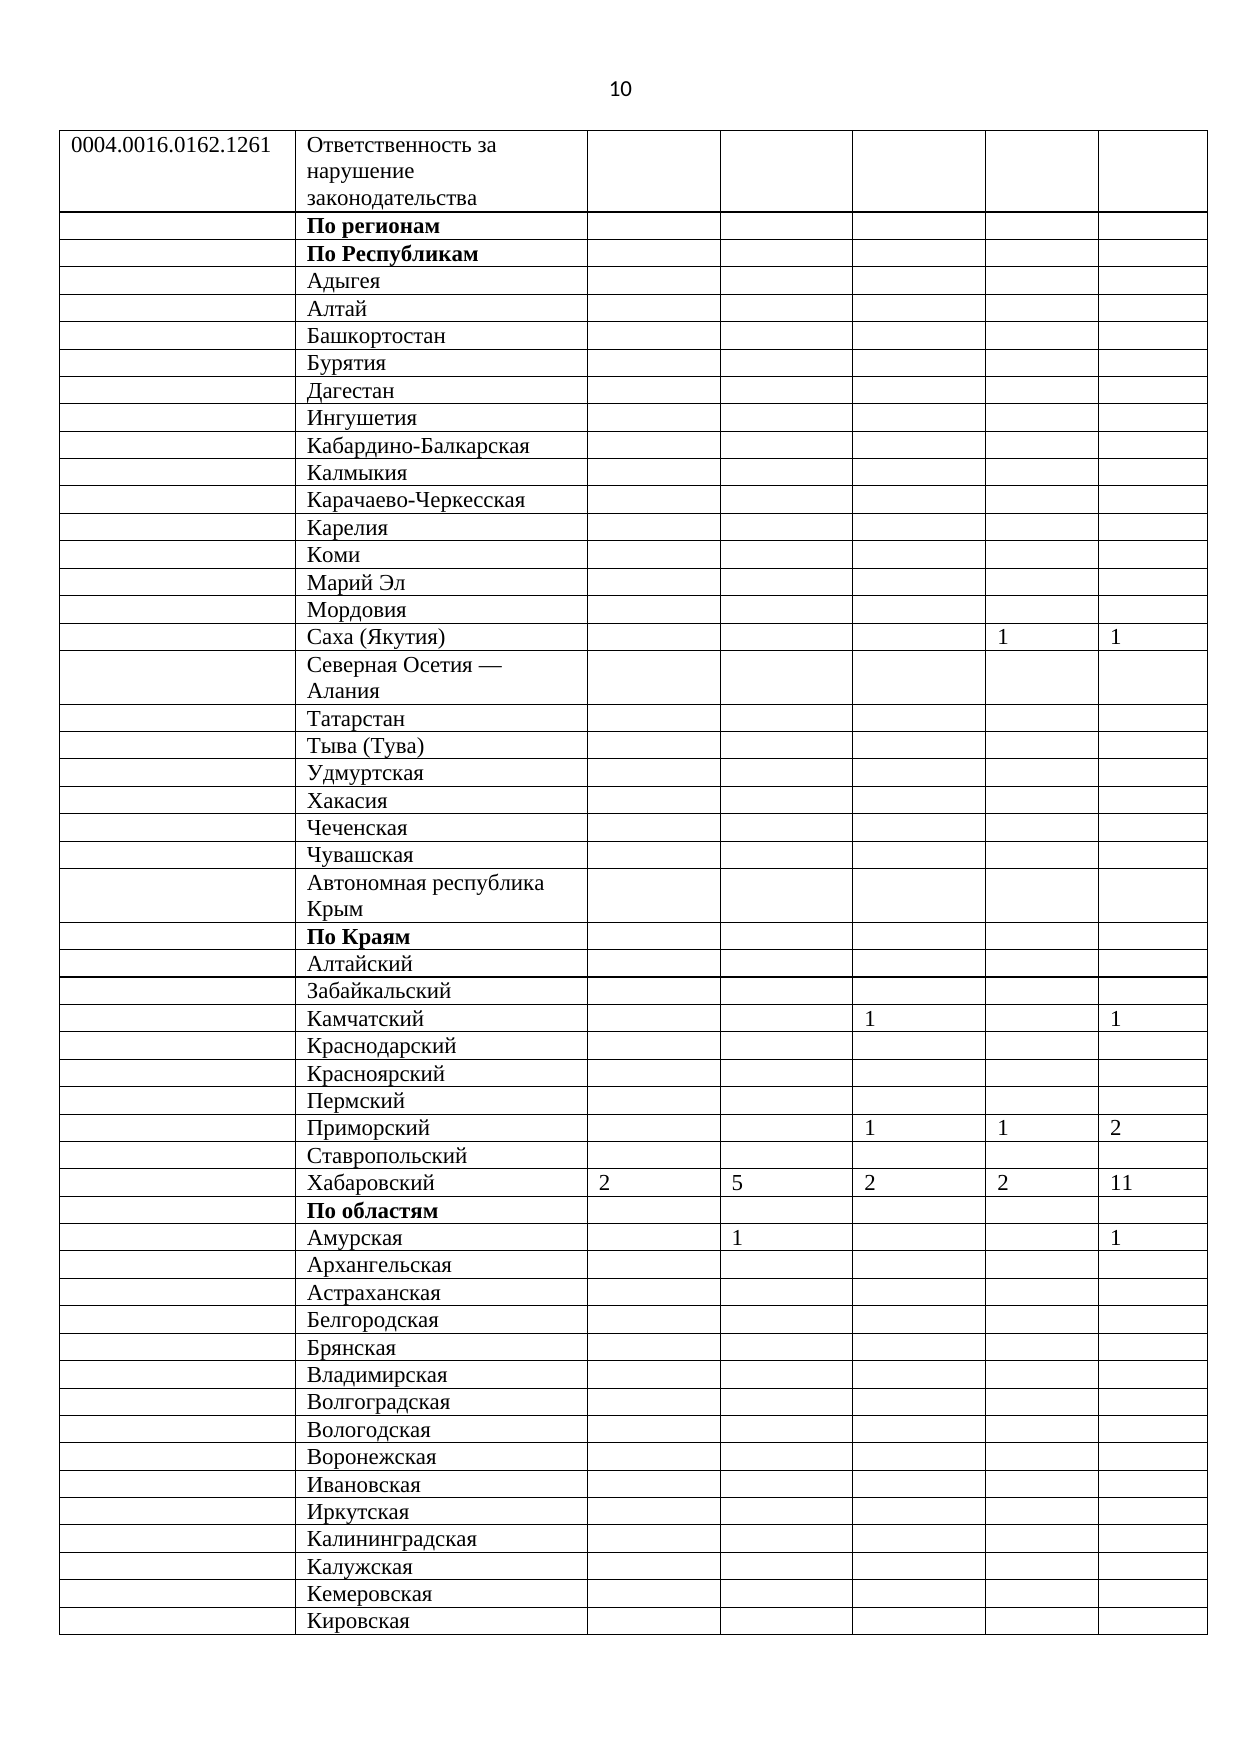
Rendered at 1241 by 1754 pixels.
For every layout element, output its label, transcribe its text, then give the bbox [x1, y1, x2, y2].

table_cell [60, 1580, 295, 1607]
table_cell [721, 596, 852, 622]
table_cell [1099, 240, 1207, 266]
table_cell [588, 1032, 720, 1059]
table_cell [721, 295, 852, 321]
table_cell [588, 1279, 720, 1305]
table_cell [60, 350, 295, 376]
table_cell [986, 1334, 1098, 1360]
table_cell [853, 1197, 985, 1223]
table_cell [721, 814, 852, 841]
table_cell [1099, 978, 1207, 1004]
table_cell [853, 486, 985, 513]
table_cell [721, 732, 852, 758]
table_cell [588, 1443, 720, 1469]
table_cell [588, 651, 720, 703]
table_cell [721, 1471, 852, 1497]
table_cell [986, 131, 1098, 211]
table_cell [588, 842, 720, 868]
table_cell Архангельская [296, 1251, 587, 1278]
table_cell Белгородская [296, 1306, 587, 1333]
table_cell [853, 459, 985, 485]
table_cell [986, 1087, 1098, 1113]
table_cell [588, 923, 720, 949]
table_cell [853, 787, 985, 813]
table_cell Амурская [296, 1224, 587, 1250]
table_cell [721, 514, 852, 540]
table_cell [853, 1279, 985, 1305]
table_cell [721, 1525, 852, 1552]
table_cell [588, 213, 720, 239]
table_cell [588, 705, 720, 731]
table_cell [853, 432, 985, 458]
table_cell Ответственность за нарушение законодательства [296, 131, 587, 211]
table_cell [60, 787, 295, 813]
table_cell Мордовия [296, 596, 587, 622]
table_cell [588, 322, 720, 348]
table_cell [60, 1608, 295, 1634]
table_cell Карачаево-Черкесская [296, 486, 587, 513]
table_cell [588, 1608, 720, 1634]
table_cell [588, 240, 720, 266]
table_cell [721, 1334, 852, 1360]
table_cell [986, 651, 1098, 703]
table_cell [1099, 814, 1207, 841]
table_cell [721, 759, 852, 786]
table_cell [986, 1224, 1098, 1250]
table_cell [986, 1306, 1098, 1333]
table_cell [721, 213, 852, 239]
table_cell [588, 814, 720, 841]
table_cell [853, 1224, 985, 1250]
table_cell [1099, 350, 1207, 376]
table_cell Алтайский [296, 950, 587, 976]
table_cell [721, 1197, 852, 1223]
table_cell Астраханская [296, 1279, 587, 1305]
table_cell Пермский [296, 1087, 587, 1113]
table_cell [986, 569, 1098, 595]
table_cell [588, 404, 720, 431]
table_cell [721, 322, 852, 348]
table_cell [721, 787, 852, 813]
table_cell [721, 459, 852, 485]
table_cell [60, 569, 295, 595]
table_cell [588, 624, 720, 650]
table_cell [588, 1553, 720, 1579]
table_cell Автономная республика Крым [296, 869, 587, 922]
table_cell [1099, 1251, 1207, 1278]
table_cell [986, 787, 1098, 813]
table_cell [1099, 1032, 1207, 1059]
table_cell [588, 377, 720, 403]
table_cell [986, 1142, 1098, 1168]
table_cell [588, 459, 720, 485]
table_cell Калмыкия [296, 459, 587, 485]
table_cell [588, 1224, 720, 1250]
table_cell [1099, 514, 1207, 540]
table_cell [986, 1197, 1098, 1223]
table_cell [588, 267, 720, 294]
table_cell [1099, 1471, 1207, 1497]
table_cell 2 [986, 1169, 1098, 1196]
table_cell [853, 1580, 985, 1607]
table_cell [986, 213, 1098, 239]
table_cell [853, 569, 985, 595]
table_cell [60, 1060, 295, 1086]
table_cell [986, 377, 1098, 403]
table_cell [60, 923, 295, 949]
table_cell Дагестан [296, 377, 587, 403]
table_cell [986, 486, 1098, 513]
table_cell [1099, 1279, 1207, 1305]
table_cell [60, 1525, 295, 1552]
table_cell [588, 1306, 720, 1333]
table_cell [721, 377, 852, 403]
table_cell [588, 596, 720, 622]
table_cell [1099, 1443, 1207, 1469]
table_cell [853, 596, 985, 622]
table_cell [986, 432, 1098, 458]
table_cell [986, 350, 1098, 376]
table_cell Воронежская [296, 1443, 587, 1469]
table_cell [721, 1361, 852, 1387]
table_cell [1099, 1580, 1207, 1607]
table_cell 5 [721, 1169, 852, 1196]
table_cell [588, 759, 720, 786]
table_cell [853, 213, 985, 239]
table_cell [60, 759, 295, 786]
table_cell [986, 842, 1098, 868]
table_cell [986, 1032, 1098, 1059]
table_cell [588, 1525, 720, 1552]
table_cell [986, 240, 1098, 266]
table_cell [1099, 596, 1207, 622]
table_cell [986, 869, 1098, 922]
table_cell Алтай [296, 295, 587, 321]
table_cell [721, 432, 852, 458]
table_cell По регионам [296, 213, 587, 239]
table_cell [588, 869, 720, 922]
table_cell 1 [853, 1115, 985, 1141]
table_cell [853, 1142, 985, 1168]
table_cell 1 [853, 1005, 985, 1031]
table_cell [853, 1306, 985, 1333]
table_cell По Республикам [296, 240, 587, 266]
table_cell [986, 1361, 1098, 1387]
table_cell Кемеровская [296, 1580, 587, 1607]
table_cell 0004.0016.0162.1261 [60, 131, 295, 211]
table_cell [60, 1224, 295, 1250]
table_cell [588, 1142, 720, 1168]
table_cell [60, 1279, 295, 1305]
table_cell [986, 1498, 1098, 1524]
table_cell [1099, 322, 1207, 348]
table_cell [853, 1361, 985, 1387]
table_cell [60, 732, 295, 758]
table_cell [60, 1306, 295, 1333]
table_cell Камчатский [296, 1005, 587, 1031]
table_cell Чувашская [296, 842, 587, 868]
table_cell [853, 651, 985, 703]
table_cell [1099, 295, 1207, 321]
table_cell [60, 1553, 295, 1579]
table_cell [1099, 459, 1207, 485]
table_cell Иркутская [296, 1498, 587, 1524]
table_cell [853, 514, 985, 540]
table_cell [60, 1334, 295, 1360]
table_cell [588, 1471, 720, 1497]
table_cell [853, 1498, 985, 1524]
table_cell [986, 923, 1098, 949]
table_cell [1099, 842, 1207, 868]
table_cell [721, 131, 852, 211]
table_cell [1099, 923, 1207, 949]
table_cell [588, 1498, 720, 1524]
table_cell Татарстан [296, 705, 587, 731]
table_cell Волгоградская [296, 1389, 587, 1415]
table_cell [1099, 869, 1207, 922]
table_cell [853, 1251, 985, 1278]
table_cell [1099, 759, 1207, 786]
table_cell [60, 624, 295, 650]
table_cell [588, 1087, 720, 1113]
table_cell [1099, 1087, 1207, 1113]
table_cell [60, 978, 295, 1004]
table_cell [853, 1416, 985, 1442]
table_cell [721, 1498, 852, 1524]
table_cell [853, 1443, 985, 1469]
table_cell [853, 923, 985, 949]
table_cell [986, 1060, 1098, 1086]
table_cell [1099, 1608, 1207, 1634]
table_cell Брянская [296, 1334, 587, 1360]
table_cell [721, 1389, 852, 1415]
table_cell [721, 240, 852, 266]
table_cell [986, 1279, 1098, 1305]
table_cell 1 [986, 624, 1098, 650]
table_cell [721, 842, 852, 868]
table_cell [721, 486, 852, 513]
table_cell [986, 732, 1098, 758]
table_cell [853, 350, 985, 376]
table_cell [721, 1279, 852, 1305]
table_cell [60, 1251, 295, 1278]
table_cell [721, 624, 852, 650]
table_cell [853, 267, 985, 294]
table_cell [986, 759, 1098, 786]
table_cell [588, 1197, 720, 1223]
table_cell [588, 1251, 720, 1278]
table_cell [986, 705, 1098, 731]
table_cell [588, 1334, 720, 1360]
table_cell [60, 814, 295, 841]
table_cell [1099, 1197, 1207, 1223]
table_cell Владимирская [296, 1361, 587, 1387]
table_cell Бурятия [296, 350, 587, 376]
table_cell [588, 1580, 720, 1607]
table_cell [853, 950, 985, 976]
table_cell [1099, 1306, 1207, 1333]
table_cell [853, 759, 985, 786]
table_cell [60, 1361, 295, 1387]
table_cell [60, 842, 295, 868]
table_cell [853, 377, 985, 403]
table_cell [1099, 1553, 1207, 1579]
table_cell Северная Осетия — Алания [296, 651, 587, 703]
table_cell [853, 814, 985, 841]
table_cell [853, 1334, 985, 1360]
table_cell [60, 1087, 295, 1113]
table_cell [986, 1580, 1098, 1607]
table_cell [1099, 1361, 1207, 1387]
table_cell [1099, 1060, 1207, 1086]
table_cell [986, 1005, 1098, 1031]
table_cell [986, 322, 1098, 348]
table_cell [1099, 950, 1207, 976]
table_cell [1099, 1525, 1207, 1552]
table_cell Хакасия [296, 787, 587, 813]
table_cell [853, 1471, 985, 1497]
table_cell [721, 1553, 852, 1579]
table_cell [721, 1087, 852, 1113]
table_cell Забайкальский [296, 978, 587, 1004]
table_cell Калининградская [296, 1525, 587, 1552]
table_cell [986, 267, 1098, 294]
table_cell [60, 869, 295, 922]
table_cell [1099, 1498, 1207, 1524]
table_cell 1 [1099, 624, 1207, 650]
table_cell Адыгея [296, 267, 587, 294]
table_cell [588, 1361, 720, 1387]
table_cell [60, 596, 295, 622]
table_cell [986, 1471, 1098, 1497]
table_cell [853, 1553, 985, 1579]
table_cell [721, 705, 852, 731]
table_cell 1 [986, 1115, 1098, 1141]
table_cell [588, 131, 720, 211]
table_cell Тыва (Тува) [296, 732, 587, 758]
table_cell Красноярский [296, 1060, 587, 1086]
table_cell [721, 950, 852, 976]
table_cell [721, 869, 852, 922]
table_cell [588, 486, 720, 513]
table_cell [721, 541, 852, 568]
table_cell [60, 432, 295, 458]
table_cell [588, 541, 720, 568]
table_cell [588, 432, 720, 458]
table_cell Башкортостан [296, 322, 587, 348]
table_cell [588, 732, 720, 758]
table_cell [721, 1443, 852, 1469]
table_cell [1099, 569, 1207, 595]
table_cell [721, 923, 852, 949]
table_cell Кабардино-Балкарская [296, 432, 587, 458]
table_cell [986, 295, 1098, 321]
table_cell [986, 1553, 1098, 1579]
table_cell [986, 978, 1098, 1004]
table_cell [588, 295, 720, 321]
table_cell [986, 596, 1098, 622]
table_cell [588, 1005, 720, 1031]
table_cell [853, 705, 985, 731]
table_cell [60, 1142, 295, 1168]
table_cell [60, 1416, 295, 1442]
table_cell [588, 1115, 720, 1141]
table_cell [60, 1471, 295, 1497]
table_cell [853, 1525, 985, 1552]
table_cell [60, 1005, 295, 1031]
table_cell [60, 404, 295, 431]
table_cell [1099, 787, 1207, 813]
table_cell [1099, 377, 1207, 403]
table_cell [60, 705, 295, 731]
table_cell [1099, 213, 1207, 239]
table_cell [721, 350, 852, 376]
table_cell [721, 1251, 852, 1278]
table_cell [1099, 651, 1207, 703]
table_cell [986, 1525, 1098, 1552]
table_cell [721, 1306, 852, 1333]
table_cell [60, 240, 295, 266]
table_cell [853, 1060, 985, 1086]
table_cell [853, 1389, 985, 1415]
table_cell [588, 1060, 720, 1086]
table_cell [1099, 1334, 1207, 1360]
table_cell Краснодарский [296, 1032, 587, 1059]
table_cell [986, 1251, 1098, 1278]
table_cell [853, 978, 985, 1004]
table_cell [60, 295, 295, 321]
table_cell [721, 1580, 852, 1607]
table_cell [588, 1416, 720, 1442]
table_cell [853, 295, 985, 321]
table_cell [721, 1142, 852, 1168]
table_cell [1099, 404, 1207, 431]
table_cell [853, 1032, 985, 1059]
table_cell [60, 541, 295, 568]
table_cell [60, 1197, 295, 1223]
table_cell [986, 950, 1098, 976]
table_cell [588, 514, 720, 540]
table_cell 2 [853, 1169, 985, 1196]
table_cell 2 [1099, 1115, 1207, 1141]
table_cell [1099, 432, 1207, 458]
table_cell Марий Эл [296, 569, 587, 595]
table_cell [853, 842, 985, 868]
table_cell [721, 267, 852, 294]
table_cell [721, 651, 852, 703]
table_cell [853, 131, 985, 211]
table_cell [721, 1608, 852, 1634]
table_cell 11 [1099, 1169, 1207, 1196]
table_cell 1 [1099, 1005, 1207, 1031]
table_cell Ставропольский [296, 1142, 587, 1168]
table_cell [60, 1169, 295, 1196]
table_cell [588, 950, 720, 976]
table_cell [986, 459, 1098, 485]
table_cell Саха (Якутия) [296, 624, 587, 650]
table_cell [986, 404, 1098, 431]
table_cell Ивановская [296, 1471, 587, 1497]
table_cell Калужская [296, 1553, 587, 1579]
table_cell [60, 514, 295, 540]
table_cell [60, 1498, 295, 1524]
table_cell [721, 569, 852, 595]
table_cell [588, 787, 720, 813]
table_cell [60, 322, 295, 348]
table_cell [853, 732, 985, 758]
table_cell [986, 541, 1098, 568]
table_cell [986, 1443, 1098, 1469]
table_cell [588, 569, 720, 595]
table_cell [853, 1608, 985, 1634]
table_cell [721, 978, 852, 1004]
table_cell По областям [296, 1197, 587, 1223]
table_cell [986, 1416, 1098, 1442]
table_cell [588, 350, 720, 376]
table_cell [1099, 1416, 1207, 1442]
table_cell [721, 1060, 852, 1086]
table_cell [721, 1416, 852, 1442]
table_cell [1099, 705, 1207, 731]
table_cell [1099, 486, 1207, 513]
table_cell [60, 1443, 295, 1469]
table_cell [60, 1115, 295, 1141]
table_cell [721, 1005, 852, 1031]
table_cell [60, 377, 295, 403]
table_cell [60, 651, 295, 703]
table_cell [60, 486, 295, 513]
table_cell [986, 514, 1098, 540]
table_cell [721, 404, 852, 431]
table_cell Удмуртская [296, 759, 587, 786]
table_cell [60, 950, 295, 976]
table_cell [60, 459, 295, 485]
table_cell [853, 240, 985, 266]
table_cell [60, 1389, 295, 1415]
table_cell Ингушетия [296, 404, 587, 431]
table_cell [60, 267, 295, 294]
table_cell 2 [588, 1169, 720, 1196]
table_cell 1 [1099, 1224, 1207, 1250]
table_cell [588, 978, 720, 1004]
table_cell [1099, 267, 1207, 294]
table_cell 1 [721, 1224, 852, 1250]
table_cell Хабаровский [296, 1169, 587, 1196]
table_cell [853, 322, 985, 348]
table_cell [853, 541, 985, 568]
table_cell Приморский [296, 1115, 587, 1141]
table_cell Вологодская [296, 1416, 587, 1442]
table_cell [853, 869, 985, 922]
table_cell Чеченская [296, 814, 587, 841]
table_cell [986, 1389, 1098, 1415]
table_cell [986, 814, 1098, 841]
table_cell [853, 1087, 985, 1113]
table_cell [986, 1608, 1098, 1634]
table_cell Карелия [296, 514, 587, 540]
table_cell По Краям [296, 923, 587, 949]
table_cell [1099, 1142, 1207, 1168]
table_cell [1099, 732, 1207, 758]
table_cell [60, 1032, 295, 1059]
table_cell [853, 404, 985, 431]
table_cell [588, 1389, 720, 1415]
table_cell [1099, 541, 1207, 568]
table_cell [1099, 1389, 1207, 1415]
table_cell [1099, 131, 1207, 211]
table_cell [60, 213, 295, 239]
table_cell Кировская [296, 1608, 587, 1634]
table_cell Коми [296, 541, 587, 568]
table_cell [721, 1032, 852, 1059]
table_cell [853, 624, 985, 650]
table_cell [721, 1115, 852, 1141]
